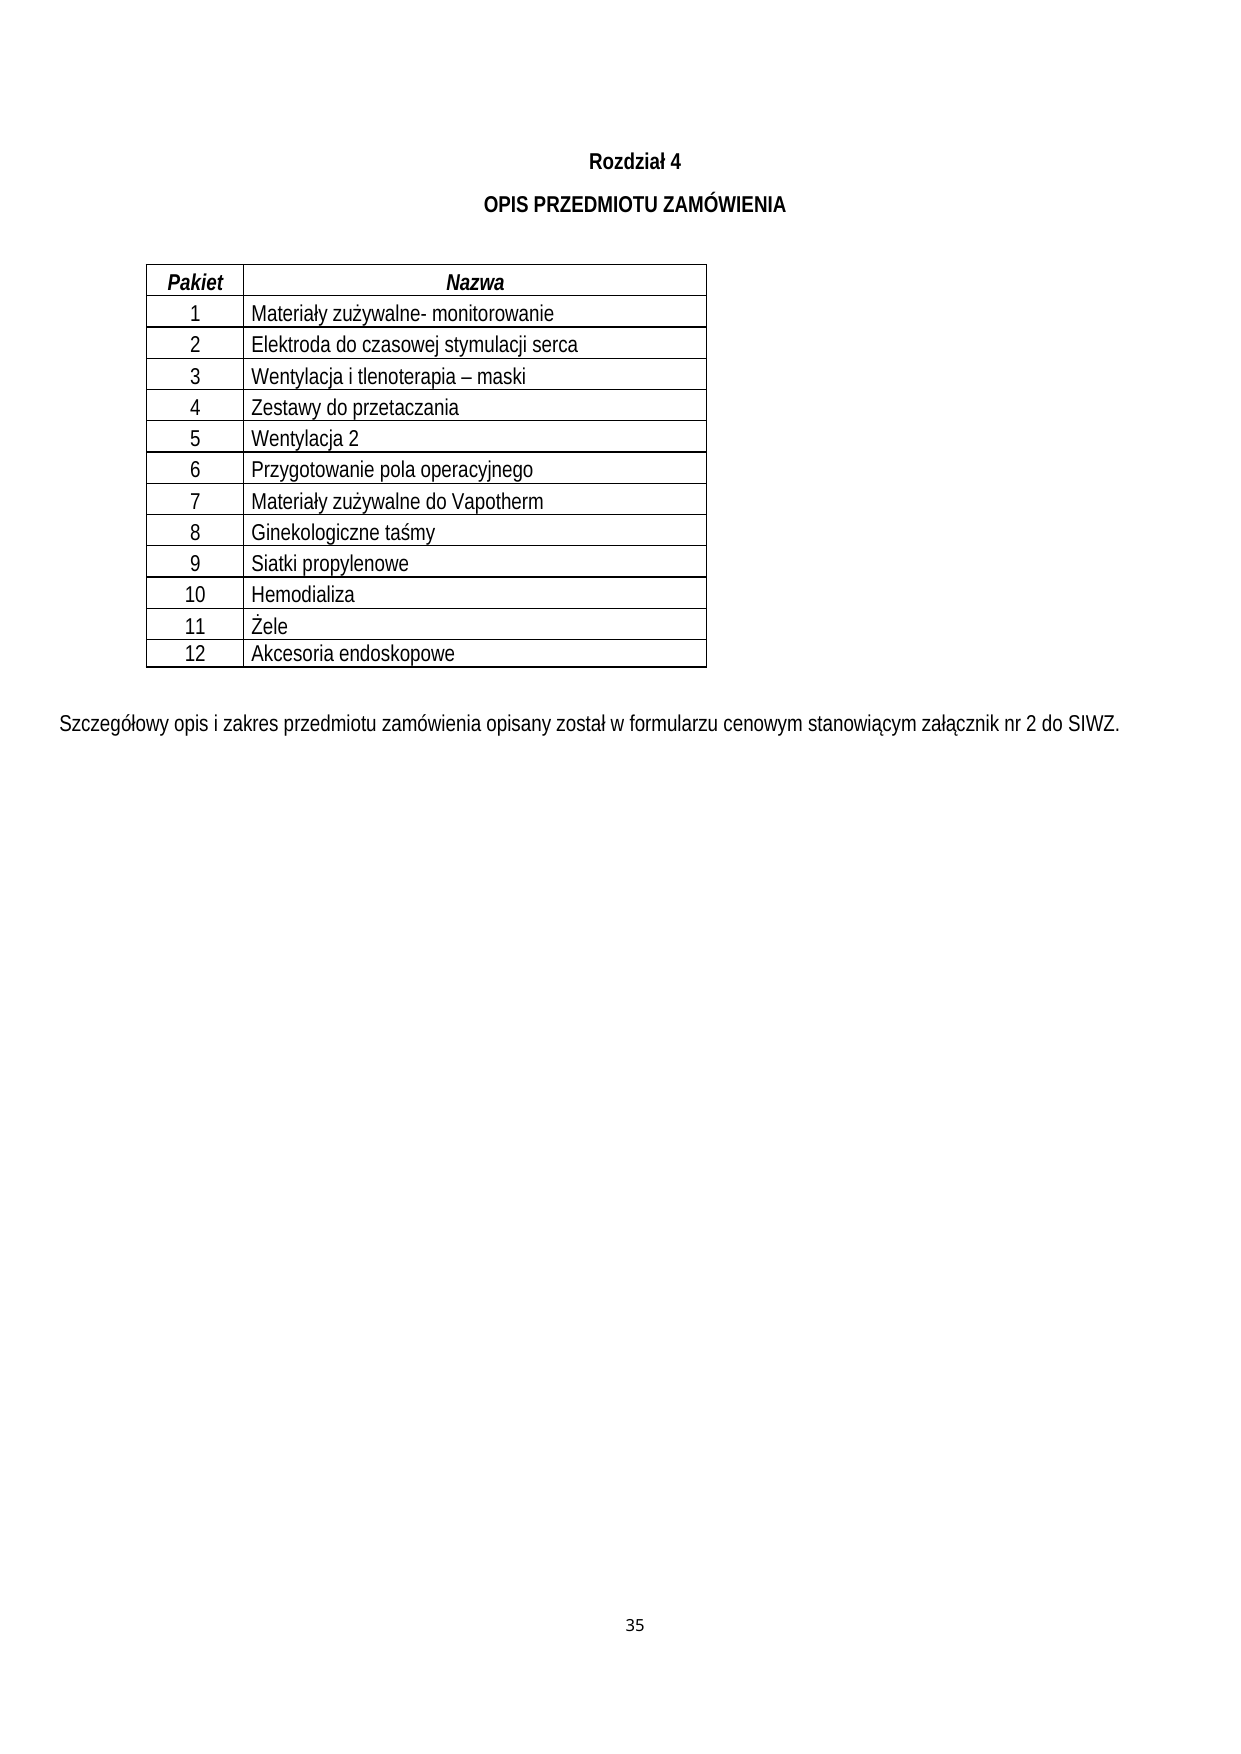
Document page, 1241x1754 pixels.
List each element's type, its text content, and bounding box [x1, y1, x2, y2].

table_cell 12 [147, 640, 243, 666]
table_cell Przygotowanie pola operacyjnego [244, 453, 706, 483]
table_cell Wentylacja 2 [244, 421, 706, 451]
table_cell 10 [147, 578, 243, 608]
table_cell 11 [147, 609, 243, 639]
text OPIS PRZEDMIOTU ZAMÓWIENIA [148, 191, 1122, 217]
table_header Pakiet [147, 265, 243, 295]
text Szczegółowy opis i zakres przedmiotu zamówienia opisany został w formularzu cenowym stanowiącym załącznik nr 2 do SIWZ. [59, 710, 1122, 736]
table_cell Materiały zużywalne- monitorowanie [244, 296, 706, 326]
text Rozdział 4 [148, 148, 1122, 175]
table_cell 7 [147, 484, 243, 514]
table_cell 8 [147, 515, 243, 545]
table_cell 2 [147, 328, 243, 358]
table_cell Siatki propylenowe [244, 546, 706, 576]
table_cell 3 [147, 359, 243, 389]
table_cell 1 [147, 296, 243, 326]
table_cell Zestawy do przetaczania [244, 390, 706, 420]
table_cell Wentylacja i tlenoterapia – maski [244, 359, 706, 389]
table_header Nazwa [244, 265, 706, 295]
table_cell Żele [244, 609, 706, 639]
table_cell Akcesoria endoskopowe [244, 640, 706, 666]
table_cell 6 [147, 453, 243, 483]
table_cell Hemodializa [244, 578, 706, 608]
table_cell 9 [147, 546, 243, 576]
table_cell Elektroda do czasowej stymulacji serca [244, 328, 706, 358]
table_cell Ginekologiczne taśmy [244, 515, 706, 545]
table_cell Materiały zużywalne do Vapotherm [244, 484, 706, 514]
table_cell 4 [147, 390, 243, 420]
table_cell 5 [147, 421, 243, 451]
